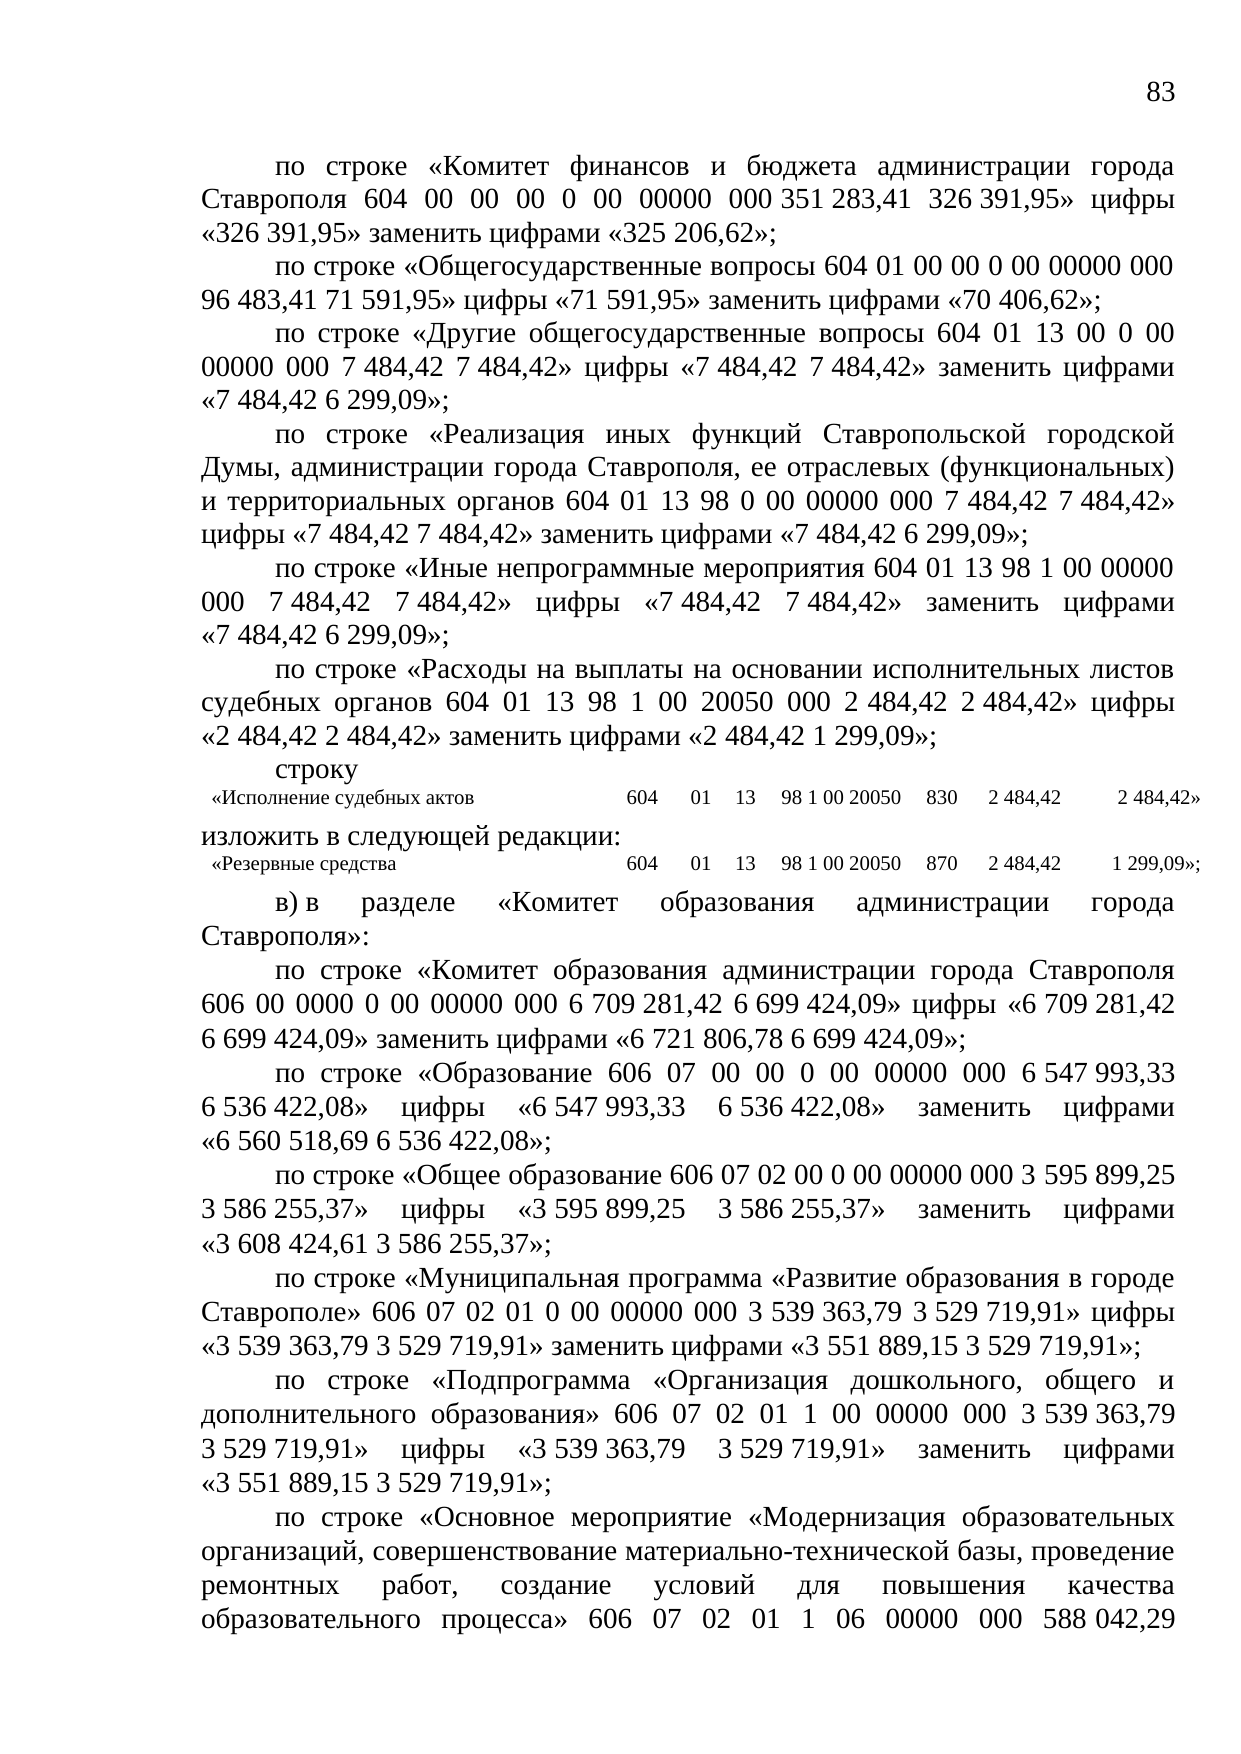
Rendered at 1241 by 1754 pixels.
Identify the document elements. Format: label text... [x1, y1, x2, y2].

text изложить в следующей редакции: [201, 818, 1175, 851]
text в) в разделе «Комитет образования администрации города Ставрополя»: [201, 884, 1175, 952]
text по строке «Комитет финансов и бюджета администрации города Ставрополя 604 00 00 00 0 00 00000 000 351 283,41 326 391,95» цифры «326 391,95» заменить цифрами «325 206,62»; [201, 148, 1175, 248]
text по строке «Иные непрограммные мероприятия 604 01 13 98 1 00 00000 000 7 484,42 7 484,42» цифры «7 484,42 7 484,42» заменить цифрами «7 484,42 6 299,09»; [201, 550, 1175, 651]
text по строке «Образование 606 07 00 00 0 00 00000 000 6 547 993,33 6 536 422,08» цифры «6 547 993,33 6 536 422,08» заменить цифрами «6 560 518,69 6 536 422,08»; [201, 1055, 1175, 1157]
text по строке «Комитет образования администрации города Ставрополя 606 00 0000 0 00 00000 000 6 709 281,42 6 699 424,09» цифры «6 709 281,42 6 699 424,09» заменить цифрами «6 721 806,78 6 699 424,09»; [201, 952, 1175, 1054]
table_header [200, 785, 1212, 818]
text строку [201, 751, 1175, 785]
text по строке «Реализация иных функций Ставропольской городской Думы, администрации города Ставрополя, ее отраслевых (функциональных) и территориальных органов 604 01 13 98 0 00 00000 000 7 484,42 7 484,42» цифры «7 484,42 7 484,42» заменить цифрами «7 484,42 6 299,09»; [201, 416, 1175, 550]
text по строке «Расходы на выплаты на основании исполнительных листов судебных органов 604 01 13 98 1 00 20050 000 2 484,42 2 484,42» цифры «2 484,42 2 484,42» заменить цифрами «2 484,42 1 299,09»; [201, 651, 1175, 751]
text по строке «Общее образование 606 07 02 00 0 00 00000 000 3 595 899,25 3 586 255,37» цифры «3 595 899,25 3 586 255,37» заменить цифрами «3 608 424,61 3 586 255,37»; [201, 1157, 1175, 1259]
text по строке «Подпрограмма «Организация дошкольного, общего и дополнительного образования» 606 07 02 01 1 00 00000 000 3 539 363,79 3 529 719,91» цифры «3 539 363,79 3 529 719,91» заменить цифрами «3 551 889,15 3 529 719,91»; [201, 1362, 1175, 1498]
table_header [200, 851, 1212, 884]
text по строке «Муниципальная программа «Развитие образования в городе Ставрополе» 606 07 02 01 0 00 00000 000 3 539 363,79 3 529 719,91» цифры «3 539 363,79 3 529 719,91» заменить цифрами «3 551 889,15 3 529 719,91»; [201, 1260, 1175, 1362]
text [201, 1499, 1175, 1635]
text по строке «Общегосударственные вопросы 604 01 00 00 0 00 00000 000 96 483,41 71 591,95» цифры «71 591,95» заменить цифрами «70 406,62»; [201, 248, 1175, 315]
text по строке «Другие общегосударственные вопросы 604 01 13 00 0 00 00000 000 7 484,42 7 484,42» цифры «7 484,42 7 484,42» заменить цифрами «7 484,42 6 299,09»; [201, 315, 1175, 416]
